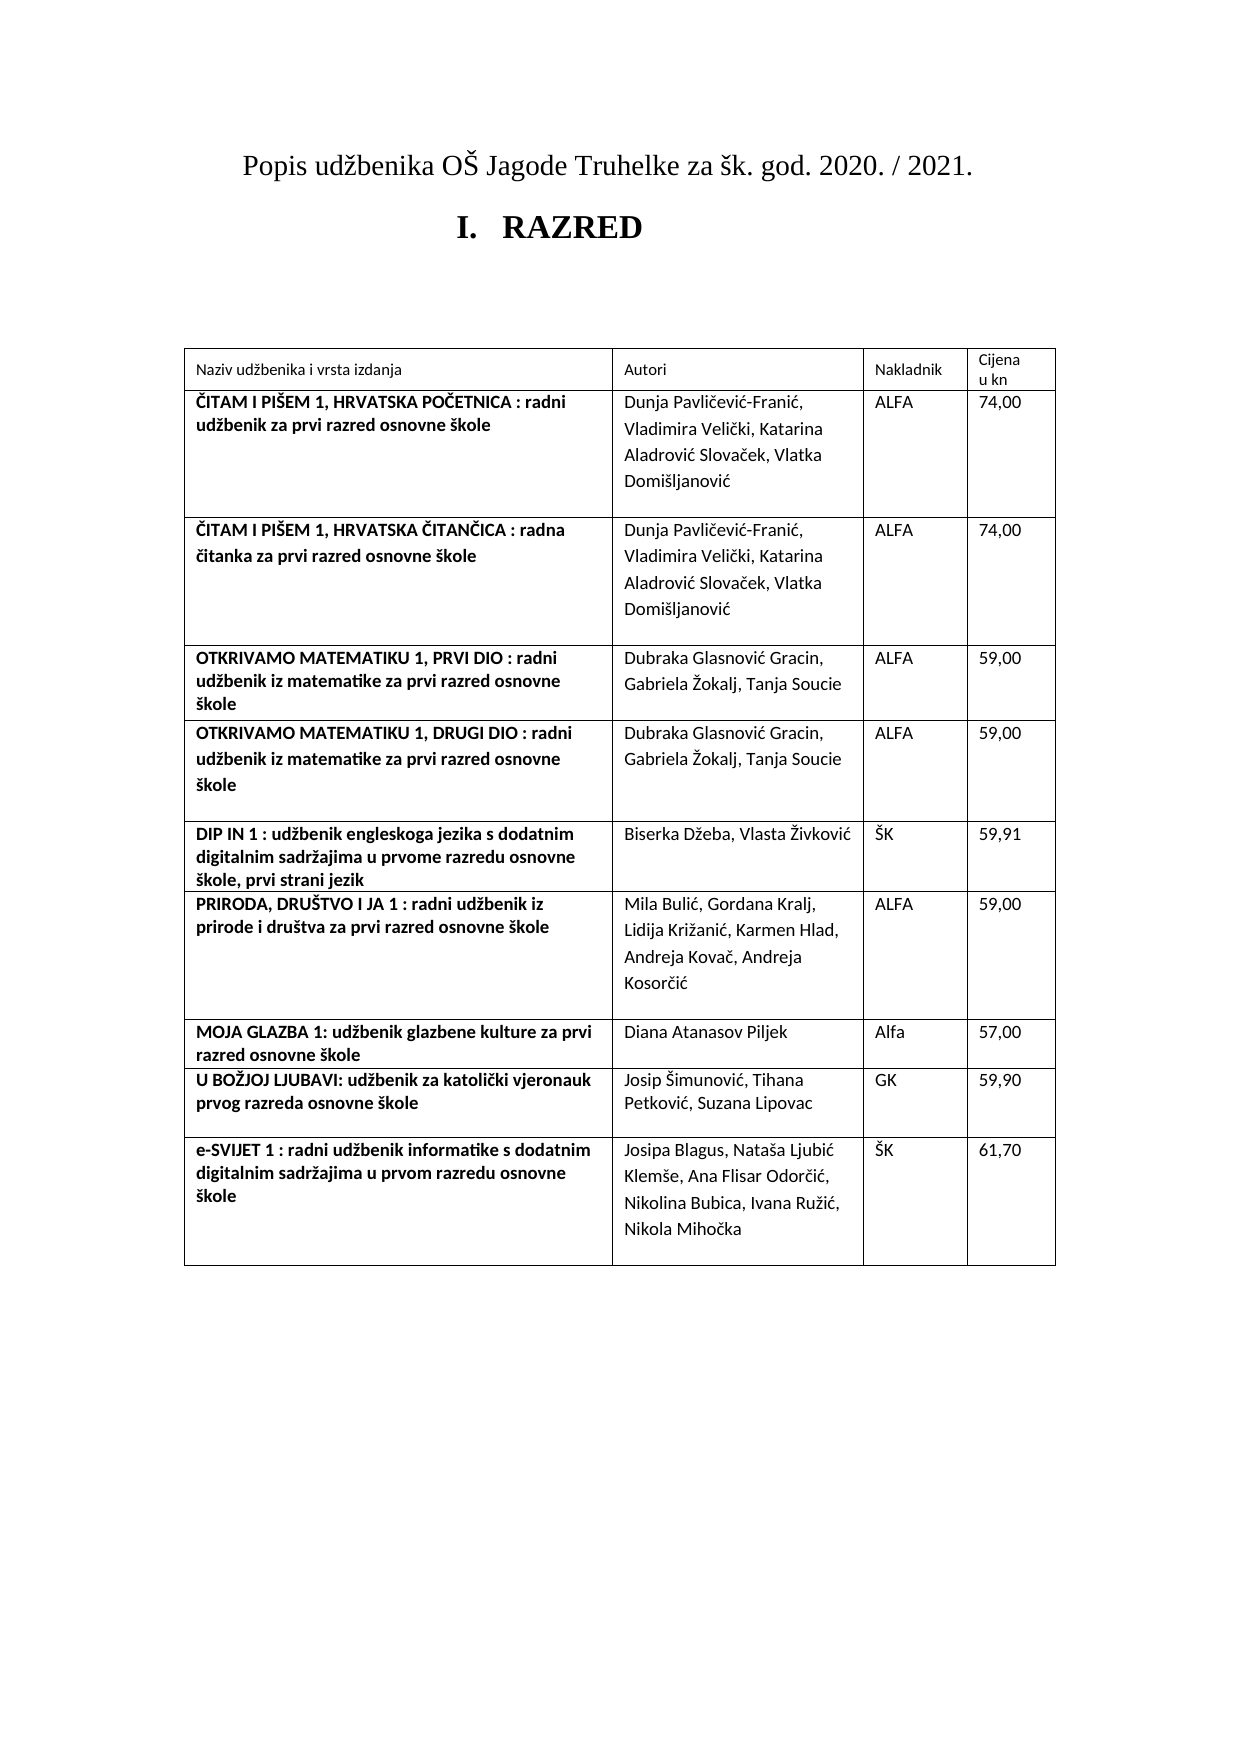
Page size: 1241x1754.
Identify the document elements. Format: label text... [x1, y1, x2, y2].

table_cell e-SVIJET 1 : radni udžbenik informatike s dodatnim digitalnim sadržajima u prvom razredu osnovne škole [185, 1138, 612, 1265]
table_cell 59,00 [968, 892, 1055, 1019]
table_cell OTKRIVAMO MATEMATIKU 1, DRUGI DIO : radni udžbenik iz matematike za prvi razred osnovne škole [185, 721, 612, 821]
table_cell 74,00 [968, 391, 1055, 517]
table_cell Josip Šimunović, Tihana Petković, Suzana Lipovac [613, 1069, 863, 1137]
table_cell Dunja Pavličević-Franić, Vladimira Velički, Katarina Aladrović Slovaček, Vlatka Domišljanović [613, 518, 863, 645]
table_cell Diana Atanasov Piljek [613, 1020, 863, 1067]
table_cell 61,70 [968, 1138, 1055, 1265]
table_cell ALFA [864, 518, 967, 645]
table_cell OTKRIVAMO MATEMATIKU 1, PRVI DIO : radni udžbenik iz matematike za prvi razred osnovne škole [185, 646, 612, 720]
table_cell Dubraka Glasnović Gracin, Gabriela Žokalj, Tanja Soucie [613, 646, 863, 720]
table_cell Dubraka Glasnović Gracin, Gabriela Žokalj, Tanja Soucie [613, 721, 863, 821]
table_cell Josipa Blagus, Nataša Ljubić Klemše, Ana Flisar Odorčić, Nikolina Bubica, Ivana Ružić, Nikola Mihočka [613, 1138, 863, 1265]
table_cell 59,91 [968, 822, 1055, 891]
table_cell ALFA [864, 721, 967, 821]
table_header Autori [613, 349, 863, 389]
table_cell Dunja Pavličević-Franić, Vladimira Velički, Katarina Aladrović Slovaček, Vlatka Domišljanović [613, 391, 863, 517]
table_header Cijena u kn [968, 349, 1055, 389]
table_cell ŠK [864, 1138, 967, 1265]
table_cell ALFA [864, 391, 967, 517]
table_cell 59,90 [968, 1069, 1055, 1137]
table_cell 74,00 [968, 518, 1055, 645]
table_cell MOJA GLAZBA 1: udžbenik glazbene kulture za prvi razred osnovne škole [185, 1020, 612, 1067]
table_header Nakladnik [864, 349, 967, 389]
table_cell ALFA [864, 646, 967, 720]
table_cell Alfa [864, 1020, 967, 1067]
table_cell DIP IN 1 : udžbenik engleskoga jezika s dodatnim digitalnim sadržajima u prvome razredu osnovne škole, prvi strani jezik [185, 822, 612, 891]
table_cell 57,00 [968, 1020, 1055, 1067]
text Popis udžbenika OŠ Jagode Truhelke za šk. god. 2020. / 2021. [148, 148, 1093, 181]
table_cell ČITAM I PIŠEM 1, HRVATSKA POČETNICA : radni udžbenik za prvi razred osnovne škole [185, 391, 612, 517]
table_cell ALFA [864, 892, 967, 1019]
table_cell ŠK [864, 822, 967, 891]
table_cell Biserka Džeba, Vlasta Živković [613, 822, 863, 891]
table_cell PRIRODA, DRUŠTVO I JA 1 : radni udžbenik iz prirode i društva za prvi razred osnovne škole [185, 892, 612, 1019]
table_cell GK [864, 1069, 967, 1137]
table_cell U BOŽJOJ LJUBAVI: udžbenik za katolički vjeronauk prvog razreda osnovne škole [185, 1069, 612, 1137]
table_cell ČITAM I PIŠEM 1, HRVATSKA ČITANČICA : radna čitanka za prvi razred osnovne škole [185, 518, 612, 645]
table_cell 59,00 [968, 646, 1055, 720]
text I. RAZRED [148, 208, 1093, 246]
table_header Naziv udžbenika i vrsta izdanja [185, 349, 612, 389]
table_cell Mila Bulić, Gordana Kralj, Lidija Križanić, Karmen Hlad, Andreja Kovač, Andreja Kosorčić [613, 892, 863, 1019]
table_cell 59,00 [968, 721, 1055, 821]
